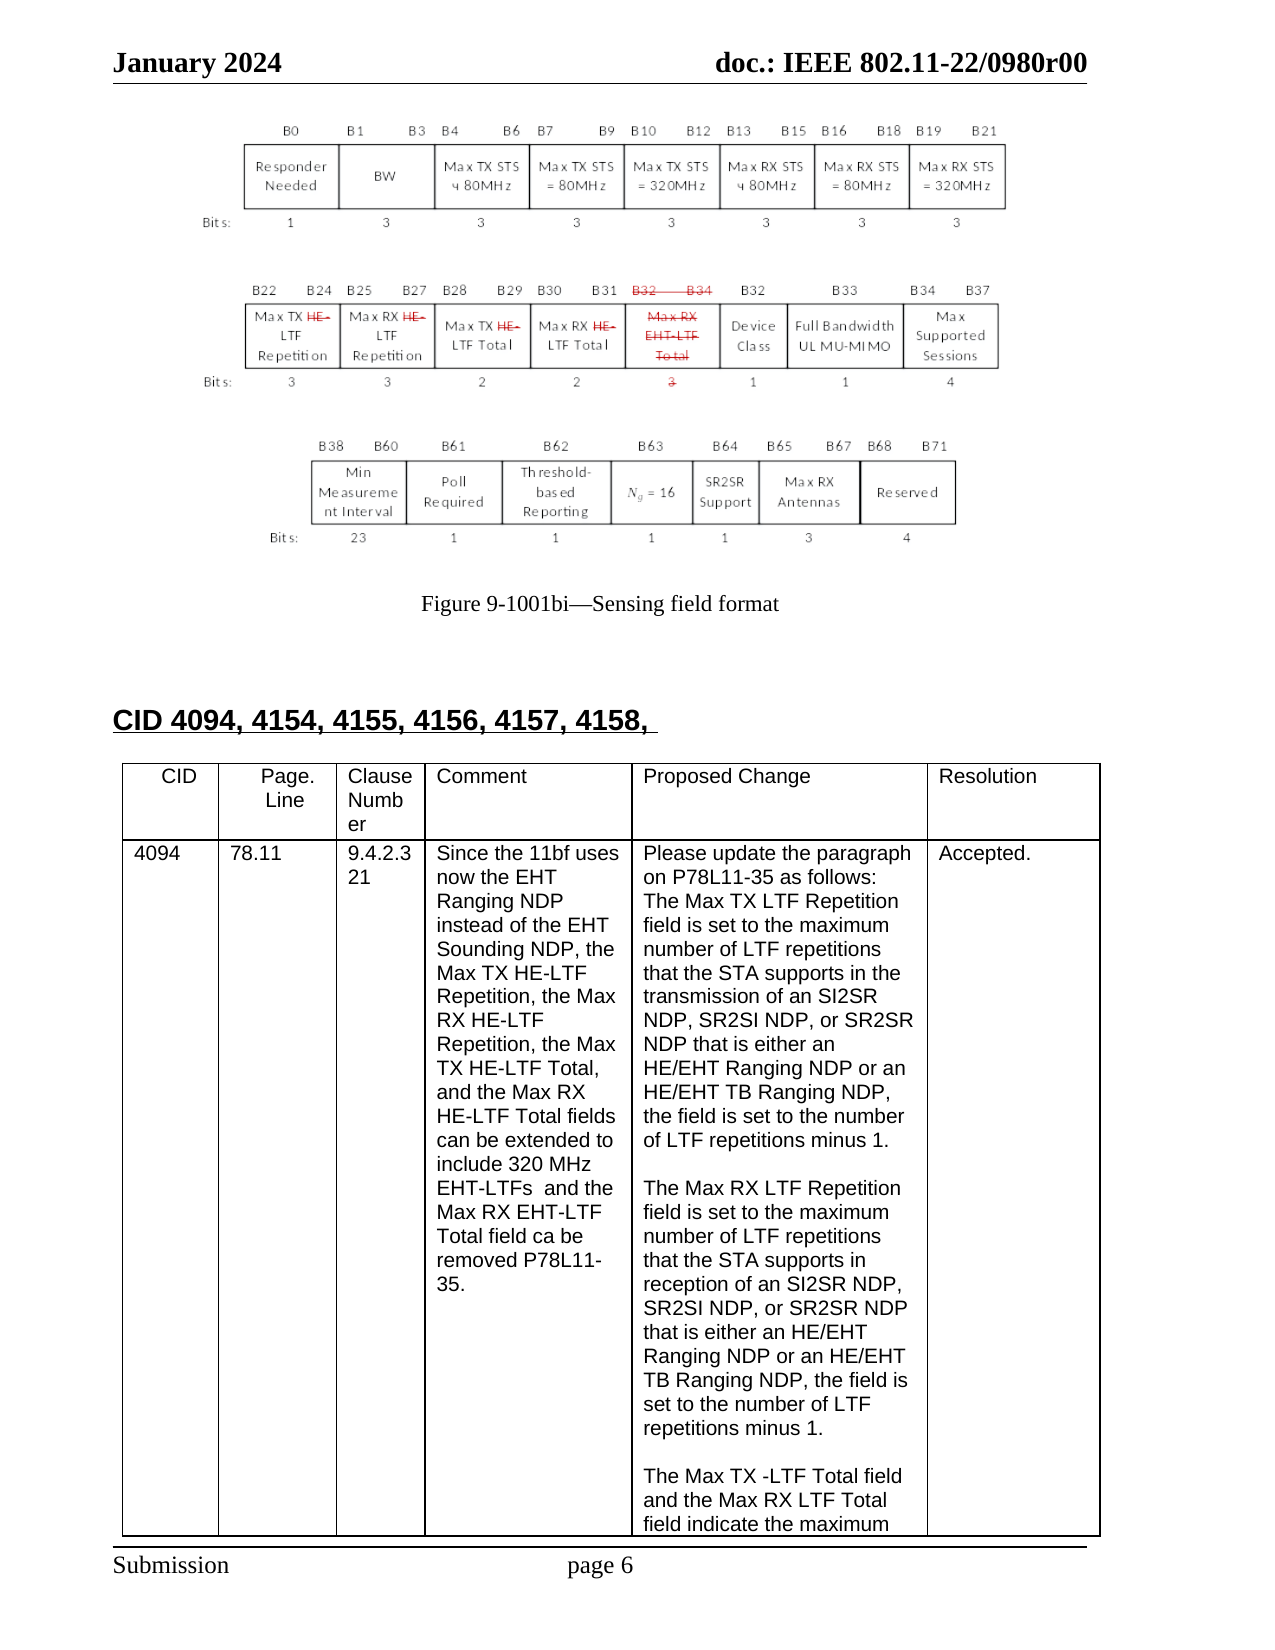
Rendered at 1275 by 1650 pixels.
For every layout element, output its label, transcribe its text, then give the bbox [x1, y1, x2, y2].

table_cell Accepted. [928, 841, 1099, 1535]
table_header CID [123, 764, 218, 839]
table_cell 78.11 [219, 841, 336, 1535]
table_cell 4094 [123, 841, 218, 1535]
table_header Comment [426, 764, 631, 839]
table_header Resolution [928, 764, 1099, 839]
table_header Proposed Change [633, 764, 927, 839]
subtitle CID 4094, 4154, 4155, 4156, 4157, 4158, [112, 703, 1087, 736]
table_cell 9.4.2.321 [337, 841, 424, 1535]
table_header Page. Line [219, 764, 336, 839]
table_header Clause Number [337, 764, 424, 839]
text Figure 9-1001bi—Sensing field format [112, 590, 1087, 617]
